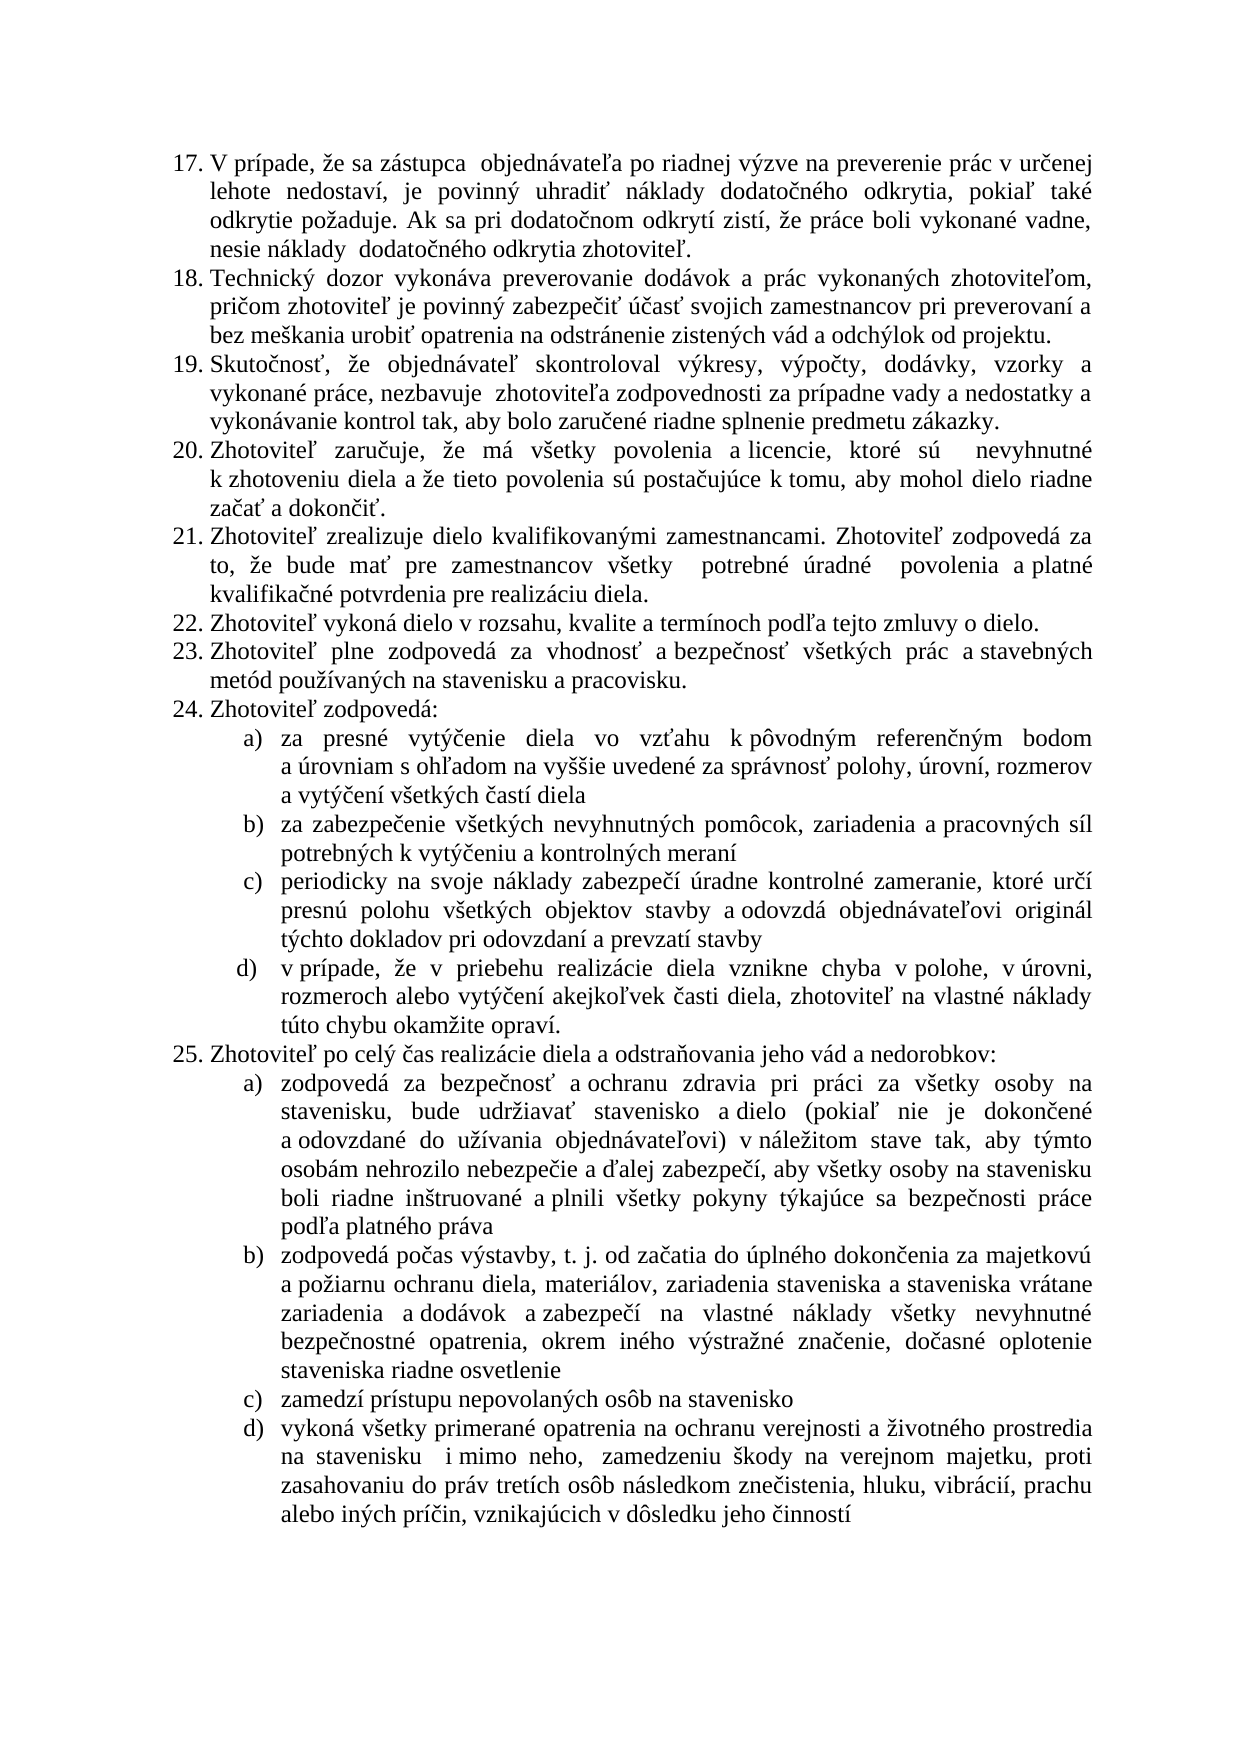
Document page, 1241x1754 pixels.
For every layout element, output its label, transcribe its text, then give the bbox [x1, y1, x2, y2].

list za zabezpečenie všetkých nevyhnutných pomôcok, zariadenia a pracovných síl potrebných k vytýčeniu a kontrolných meraní [243, 809, 1093, 866]
list Zhotoviteľ vykoná dielo v rozsahu, kvalite a termínoch podľa tejto zmluvy o dielo. [172, 608, 1093, 636]
list zodpovedá počas výstavby, t. j. od začatia do úplného dokončenia za majetkovú a požiarnu ochranu diela, materiálov, zariadenia staveniska a staveniska vrátane zariadenia a dodávok a zabezpečí na vlastné náklady všetky nevyhnutné bezpečnostné opatrenia, okrem iného výstražné značenie, dočasné oplotenie staveniska riadne osvetlenie [243, 1240, 1093, 1384]
list Zhotoviteľ plne zodpovedá za vhodnosť a bezpečnosť všetkých prác a stavebných metód používaných na stavenisku a pracovisku. [172, 636, 1093, 694]
list Zhotoviteľ zodpovedá: [172, 694, 1093, 723]
list periodicky na svoje náklady zabezpečí úradne kontrolné zameranie, ktoré určí presnú polohu všetkých objektov stavby a odovzdá objednávateľovi originál týchto dokladov pri odovzdaní a prevzatí stavby [243, 866, 1093, 953]
list vykoná všetky primerané opatrenia na ochranu verejnosti a životného prostredia na stavenisku i mimo neho, zamedzeniu škody na verejnom majetku, proti zasahovaniu do práv tretích osôb následkom znečistenia, hluku, vibrácií, prachu alebo iných príčin, vznikajúcich v dôsledku jeho činností [243, 1413, 1093, 1528]
list zamedzí prístupu nepovolaných osôb na stavenisko [243, 1384, 1093, 1413]
list Zhotoviteľ zrealizuje dielo kvalifikovanými zamestnancami. Zhotoviteľ zodpovedá za to, že bude mať pre zamestnancov všetky potrebné úradné povolenia a platné kvalifikačné potvrdenia pre realizáciu diela. [172, 521, 1093, 608]
list za presné vytýčenie diela vo vzťahu k pôvodným referenčným bodom a úrovniam s ohľadom na vyššie uvedené za správnosť polohy, úrovní, rozmerov a vytýčení všetkých častí diela [243, 723, 1093, 809]
list zodpovedá za bezpečnosť a ochranu zdravia pri práci za všetky osoby na stavenisku, bude udržiavať stavenisko a dielo (pokiaľ nie je dokončené a odovzdané do užívania objednávateľovi) v náležitom stave tak, aby týmto osobám nehrozilo nebezpečie a ďalej zabezpečí, aby všetky osoby na stavenisku boli riadne inštruované a plnili všetky pokyny týkajúce sa bezpečnosti práce podľa platného práva [243, 1068, 1093, 1240]
list Skutočnosť, že objednávateľ skontroloval výkresy, výpočty, dodávky, vzorky a vykonané práce, nezbavuje zhotoviteľa zodpovednosti za prípadne vady a nedostatky a vykonávanie kontrol tak, aby bolo zaručené riadne splnenie predmetu zákazky. [172, 349, 1093, 435]
list Technický dozor vykonáva preverovanie dodávok a prác vykonaných zhotoviteľom, pričom zhotoviteľ je povinný zabezpečiť účasť svojich zamestnancov pri preverovaní a bez meškania urobiť opatrenia na odstránenie zistených vád a odchýlok od projektu. [172, 263, 1093, 349]
list Zhotoviteľ po celý čas realizácie diela a odstraňovania jeho vád a nedorobkov: [172, 1039, 1093, 1068]
list v prípade, že v priebehu realizácie diela vznikne chyba v polohe, v úrovni, rozmeroch alebo vytýčení akejkoľvek časti diela, zhotoviteľ na vlastné náklady túto chybu okamžite opraví. [236, 953, 1093, 1039]
list V prípade, že sa zástupca objednávateľa po riadnej výzve na preverenie prác v určenej lehote nedostaví, je povinný uhradiť náklady dodatočného odkrytia, pokiaľ také odkrytie požaduje. Ak sa pri dodatočnom odkrytí zistí, že práce boli vykonané vadne, nesie náklady dodatočného odkrytia zhotoviteľ. [172, 148, 1093, 263]
list Zhotoviteľ zaručuje, že má všetky povolenia a licencie, ktoré sú nevyhnutné k zhotoveniu diela a že tieto povolenia sú postačujúce k tomu, aby mohol dielo riadne začať a dokončiť. [172, 435, 1093, 521]
